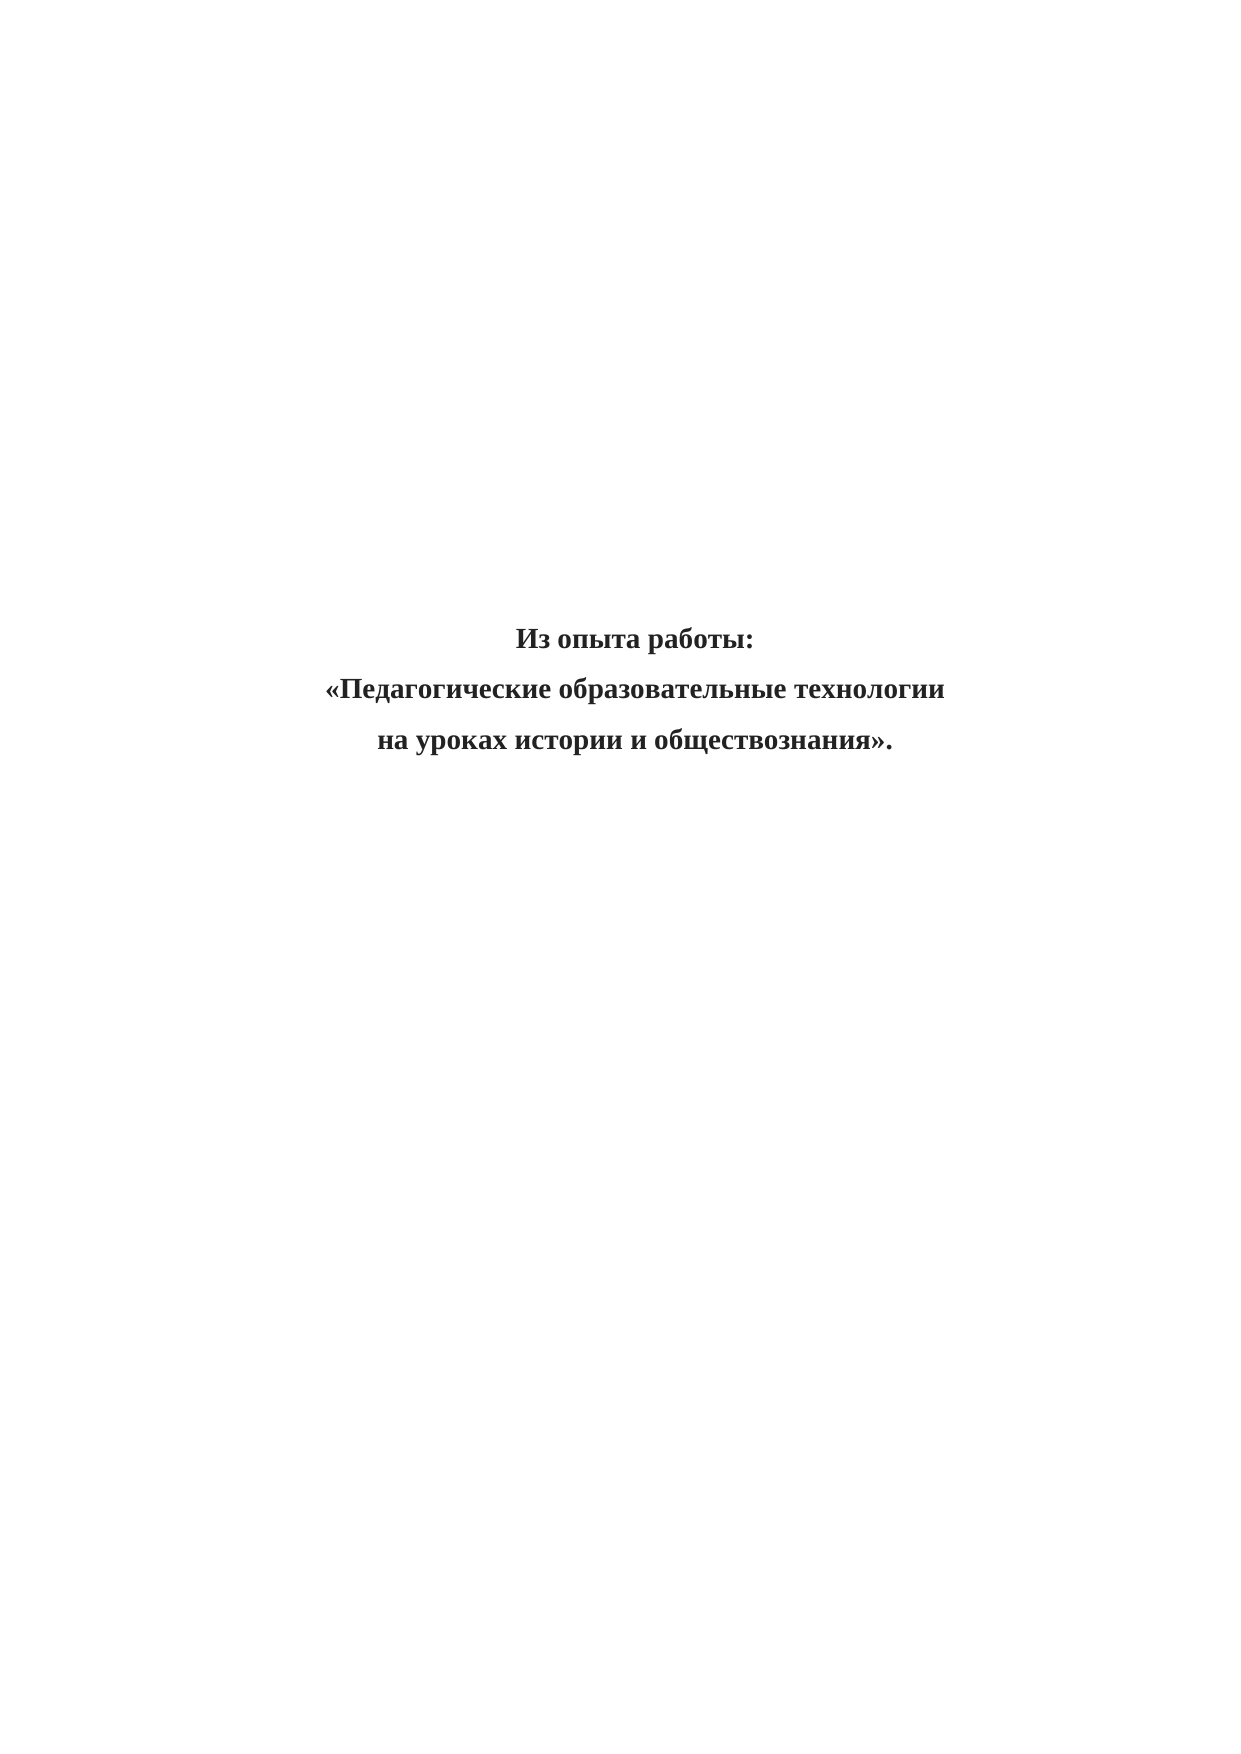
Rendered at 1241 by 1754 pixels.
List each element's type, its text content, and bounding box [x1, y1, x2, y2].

text «Педагогические образовательные технологии [89, 672, 1181, 705]
text на уроках истории и обществознания». [89, 722, 1181, 755]
text Из опыта работы: [89, 621, 1181, 655]
